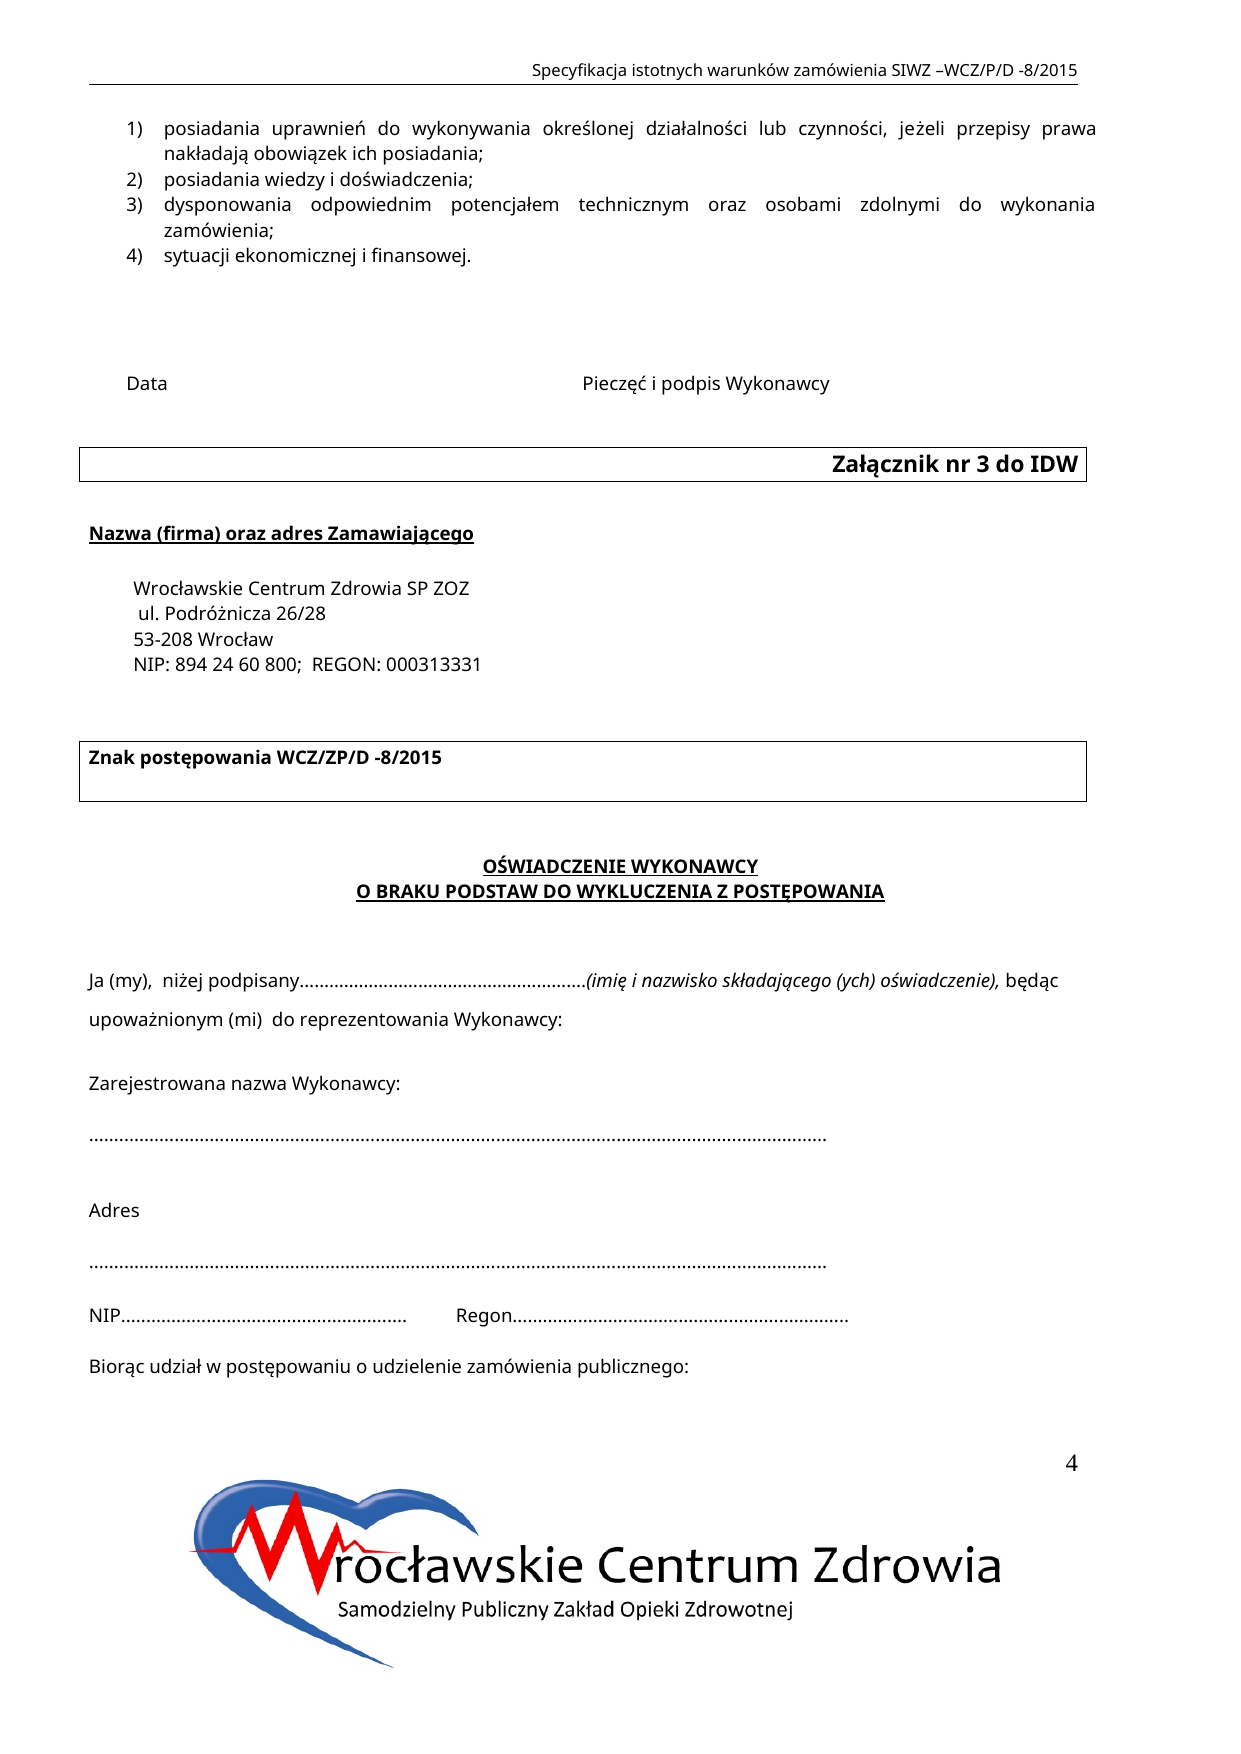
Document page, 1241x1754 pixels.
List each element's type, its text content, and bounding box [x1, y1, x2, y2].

picture [134, 1448, 1033, 1697]
list posiadania wiedzy i doświadczenia; [126, 166, 1096, 192]
text O BRAKU PODSTAW DO WYKLUCZENIA Z POSTĘPOWANIA [89, 878, 1151, 904]
text NIP: 894 24 60 800; REGON: 000313331 [133, 652, 1089, 677]
text 53-208 Wrocław [133, 626, 1089, 652]
text Adres [89, 1197, 1096, 1223]
text Załącznik nr 3 do IDW [80, 448, 1086, 481]
list sytuacji ekonomicznej i finansowej. [126, 243, 1096, 268]
text NIP......................................................... Regon................................................................... [89, 1303, 1096, 1328]
list posiadania uprawnień do wykonywania określonej działalności lub czynności, jeżeli przepisy prawa nakładają obowiązek ich posiadania; [126, 115, 1096, 166]
text Biorąc udział w postępowaniu o udzielenie zamówienia publicznego: [89, 1354, 1096, 1379]
text Nazwa (firma) oraz adres Zamawiającego [89, 520, 1089, 546]
text Wrocławskie Centrum Zdrowia SP ZOZ [133, 575, 1089, 601]
list dysponowania odpowiednim potencjałem technicznym oraz osobami zdolnymi do wykonania zamówienia; [126, 192, 1096, 243]
text Ja (my), niżej podpisany………………………………………………….(imię i nazwisko składającego (ych) oświadczenie), będąc upoważnionym (mi) do reprezentowania Wykonawcy: [89, 968, 1096, 1032]
text ................................................................................................................................................... [89, 1248, 1096, 1274]
text OŚWIADCZENIE WYKONAWCY [89, 853, 1151, 878]
text ul. Podróżnicza 26/28 [133, 601, 1089, 626]
text Zarejestrowana nazwa Wykonawcy: [89, 1070, 1096, 1095]
text Znak postępowania WCZ/ZP/D -8/2015 [80, 742, 1086, 801]
text ................................................................................................................................................... [89, 1121, 1096, 1146]
text Data Pieczęć i podpis Wykonawcy [126, 370, 1089, 396]
